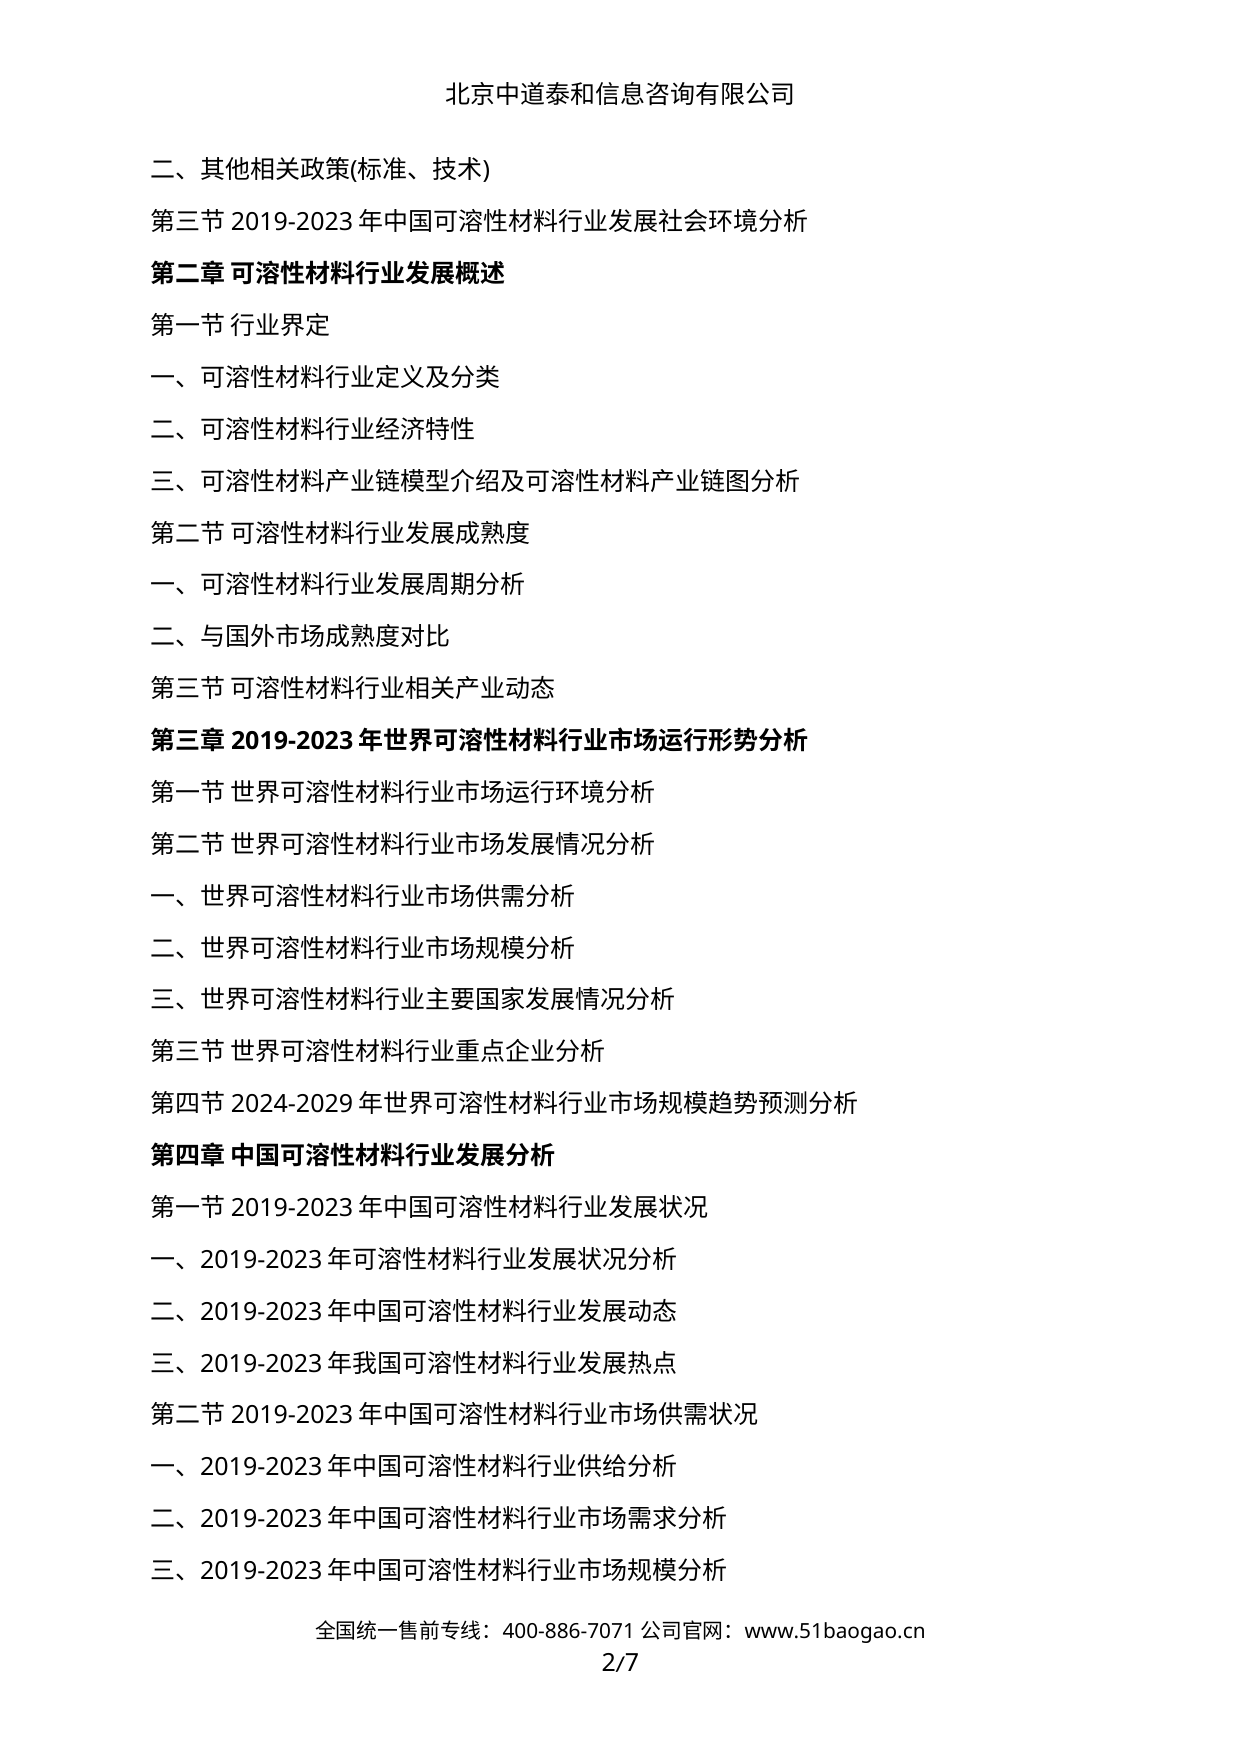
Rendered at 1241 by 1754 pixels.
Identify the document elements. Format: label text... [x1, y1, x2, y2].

text 二、世界可溶性材料行业市场规模分析 [150, 928, 1090, 964]
text 二、2019-2023年中国可溶性材料行业市场需求分析 [150, 1499, 1090, 1535]
text 第一节 行业界定 [150, 306, 1090, 342]
text 三、2019-2023年我国可溶性材料行业发展热点 [150, 1343, 1090, 1379]
text 第二节 2019-2023年中国可溶性材料行业市场供需状况 [150, 1395, 1090, 1431]
text 第四节 2024-2029年世界可溶性材料行业市场规模趋势预测分析 [150, 1084, 1090, 1120]
text 一、2019-2023年中国可溶性材料行业供给分析 [150, 1447, 1090, 1483]
text 一、世界可溶性材料行业市场供需分析 [150, 876, 1090, 912]
text 二、其他相关政策(标准、技术) [150, 150, 1090, 186]
text 三、2019-2023年中国可溶性材料行业市场规模分析 [150, 1551, 1090, 1587]
text 一、可溶性材料行业定义及分类 [150, 357, 1090, 394]
text 第三节 2019-2023年中国可溶性材料行业发展社会环境分析 [150, 202, 1090, 238]
text 三、世界可溶性材料行业主要国家发展情况分析 [150, 980, 1090, 1016]
text 第三节 世界可溶性材料行业重点企业分析 [150, 1032, 1090, 1068]
text 一、可溶性材料行业发展周期分析 [150, 565, 1090, 601]
text 第二章 可溶性材料行业发展概述 [150, 254, 1090, 290]
text 第四章 中国可溶性材料行业发展分析 [150, 1136, 1090, 1172]
text 第一节 2019-2023年中国可溶性材料行业发展状况 [150, 1187, 1090, 1224]
text 第三章 2019-2023年世界可溶性材料行业市场运行形势分析 [150, 721, 1090, 757]
text 一、2019-2023年可溶性材料行业发展状况分析 [150, 1239, 1090, 1276]
text 第二节 可溶性材料行业发展成熟度 [150, 513, 1090, 549]
text 二、可溶性材料行业经济特性 [150, 409, 1090, 446]
text 第一节 世界可溶性材料行业市场运行环境分析 [150, 772, 1090, 809]
text 第二节 世界可溶性材料行业市场发展情况分析 [150, 824, 1090, 861]
text 二、2019-2023年中国可溶性材料行业发展动态 [150, 1291, 1090, 1327]
text 三、可溶性材料产业链模型介绍及可溶性材料产业链图分析 [150, 461, 1090, 497]
text 二、与国外市场成熟度对比 [150, 617, 1090, 653]
text 第三节 可溶性材料行业相关产业动态 [150, 669, 1090, 705]
